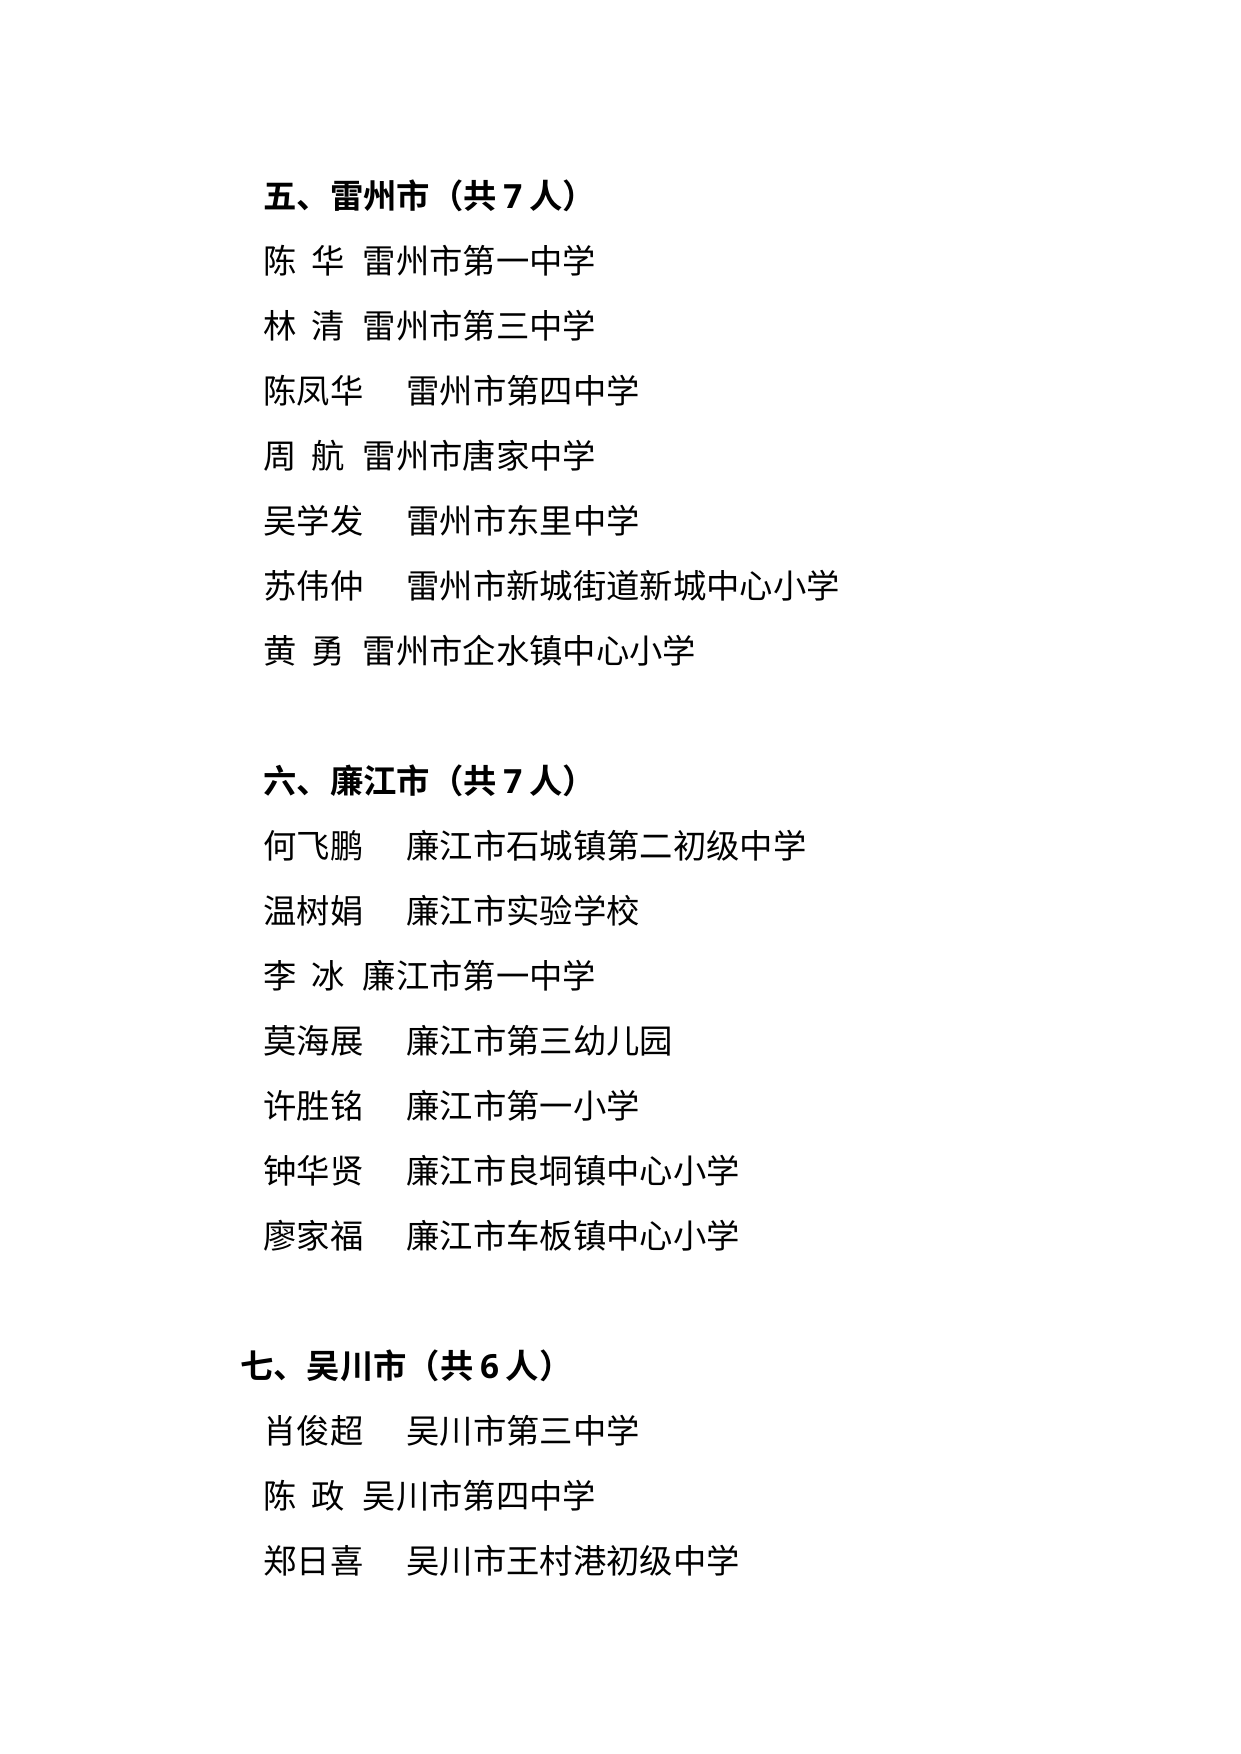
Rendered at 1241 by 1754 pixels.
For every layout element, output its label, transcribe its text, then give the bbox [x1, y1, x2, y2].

text 六、廉江市（共7人） [230, 747, 1053, 812]
text 吴学发 雷州市东里中学 [230, 487, 1053, 552]
text 七、吴川市（共6人） [230, 1332, 1053, 1397]
text 钟华贤 廉江市良垌镇中心小学 [230, 1137, 1053, 1202]
text 陈 华 雷州市第一中学 [230, 227, 1053, 292]
text 林 清 雷州市第三中学 [230, 292, 1053, 357]
text 温树娟 廉江市实验学校 [230, 877, 1053, 942]
text 廖家福 廉江市车板镇中心小学 [230, 1202, 1053, 1267]
text 莫海展 廉江市第三幼儿园 [230, 1007, 1053, 1072]
text 郑日喜 吴川市王村港初级中学 [230, 1527, 1053, 1592]
text 肖俊超 吴川市第三中学 [230, 1397, 1053, 1462]
text 苏伟仲 雷州市新城街道新城中心小学 [230, 552, 1053, 617]
text 李 冰 廉江市第一中学 [230, 942, 1053, 1007]
text 陈凤华 雷州市第四中学 [230, 357, 1053, 422]
text 周 航 雷州市唐家中学 [230, 422, 1053, 487]
text 何飞鹏 廉江市石城镇第二初级中学 [230, 812, 1053, 877]
text 黄 勇 雷州市企水镇中心小学 [230, 617, 1053, 682]
text 陈 政 吴川市第四中学 [230, 1462, 1053, 1527]
text 五、雷州市（共7人） [230, 162, 1053, 227]
text 许胜铭 廉江市第一小学 [230, 1072, 1053, 1137]
